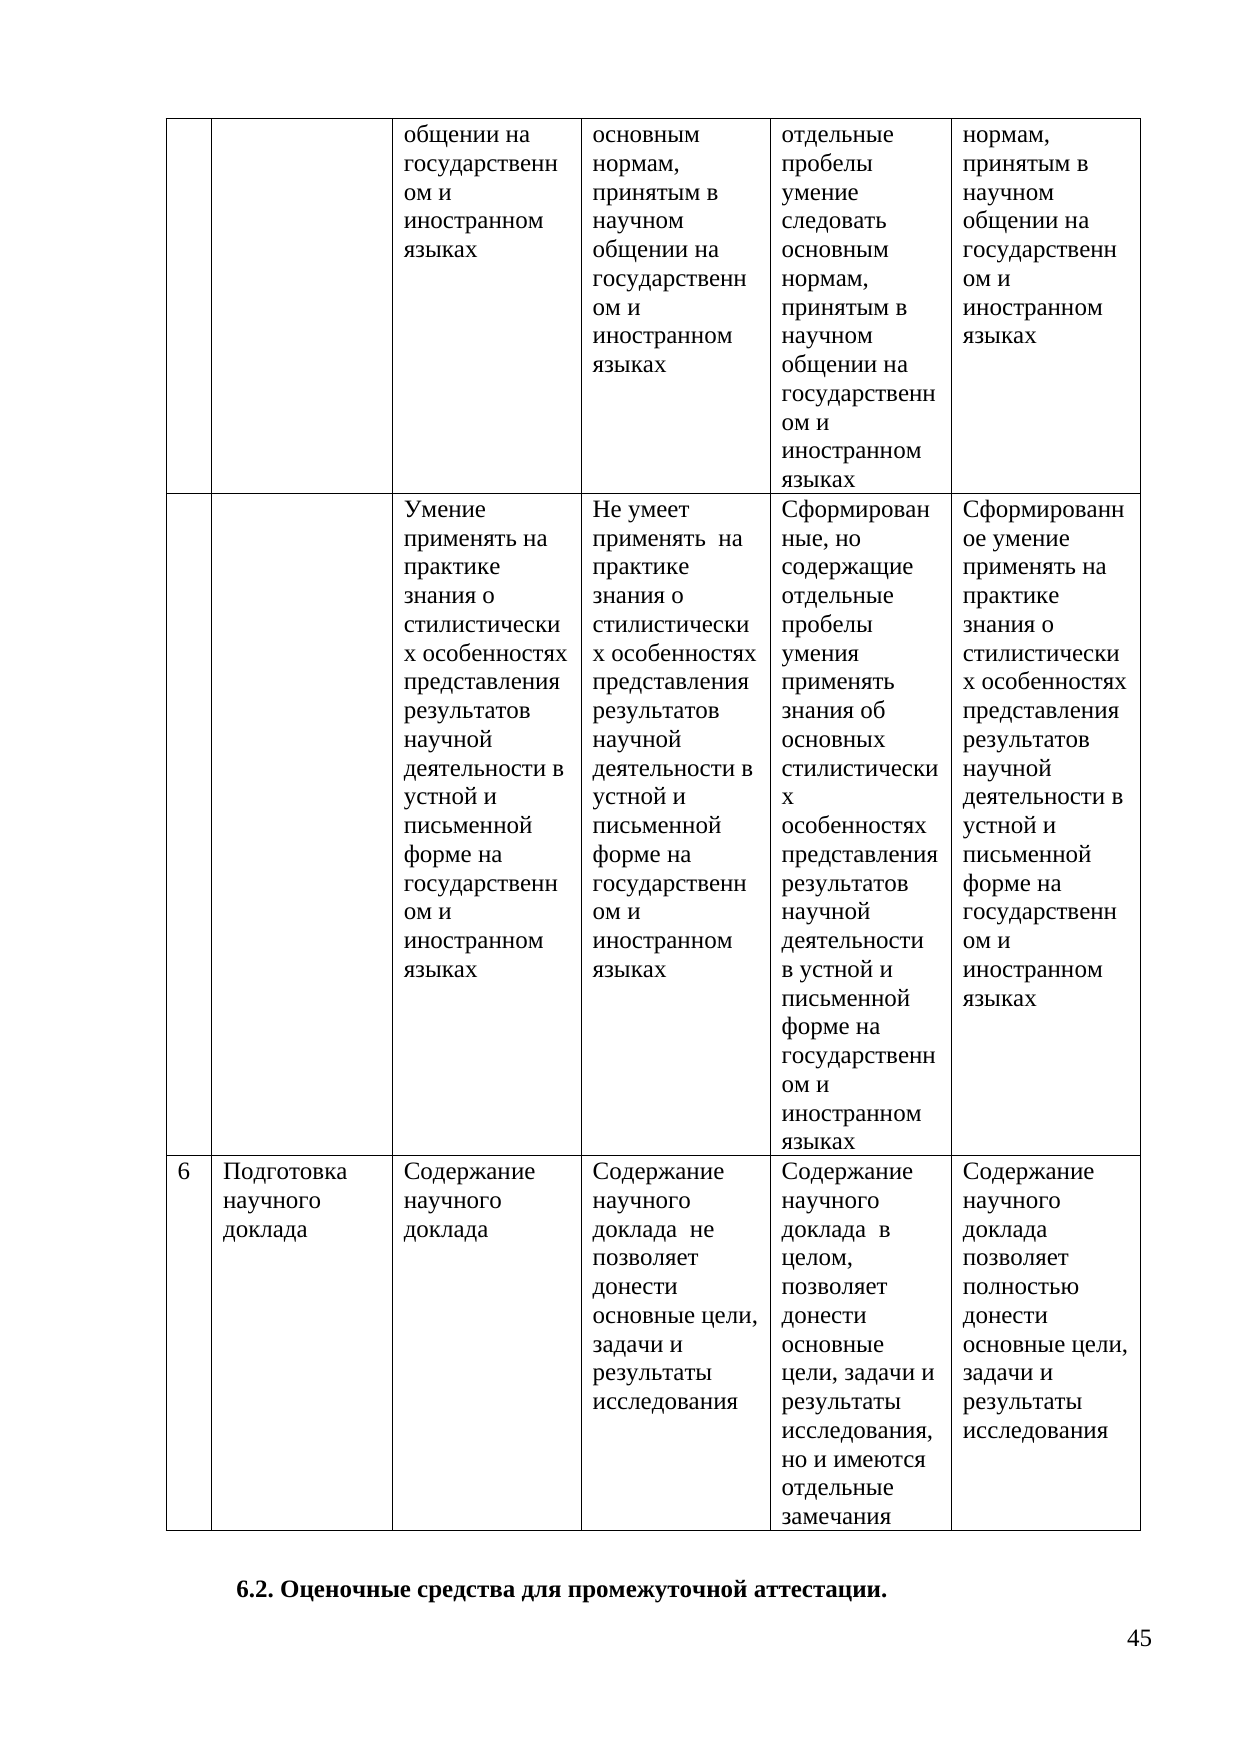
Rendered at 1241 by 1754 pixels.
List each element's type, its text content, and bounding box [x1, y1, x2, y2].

table_cell 6 [167, 1156, 211, 1530]
table_cell Содержание научного доклада не позволяет донести основные цели, задачи и результаты исследования [582, 1156, 770, 1530]
table_cell Содержание научного доклада [393, 1156, 581, 1530]
table_cell Умение применять на практике знания о стилистических особенностях представления результатов научной деятельности в устной и письменной форме на государственном и иностранном языках [393, 494, 581, 1155]
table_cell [952, 119, 1140, 493]
table_cell [212, 494, 392, 1155]
table_cell Содержание научного доклада позволяет полностью донести основные цели, задачи и результаты исследования [952, 1156, 1140, 1530]
text 6.2. Оценочные средства для промежуточной аттестации. [177, 1574, 1152, 1603]
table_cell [771, 119, 951, 493]
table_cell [393, 119, 581, 493]
table_cell Сформированное умение применять на практике знания о стилистических особенностях представления результатов научной деятельности в устной и письменной форме на государственном и иностранном языках [952, 494, 1140, 1155]
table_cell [582, 119, 770, 493]
table_cell Подготовка научного доклада [212, 1156, 392, 1530]
table_cell Содержание научного доклада в целом, позволяет донести основные цели, задачи и результаты исследования, но и имеются отдельные замечания [771, 1156, 951, 1530]
table_cell Не умеет применять на практике знания о стилистических особенностях представления результатов научной деятельности в устной и письменной форме на государственном и иностранном языках [582, 494, 770, 1155]
table_cell Сформированные, но содержащие отдельные пробелы умения применять знания об основных стилистических особенностях представления результатов научной деятельности в устной и письменной форме на государственном и иностранном языках [771, 494, 951, 1155]
table_cell [167, 494, 211, 1155]
